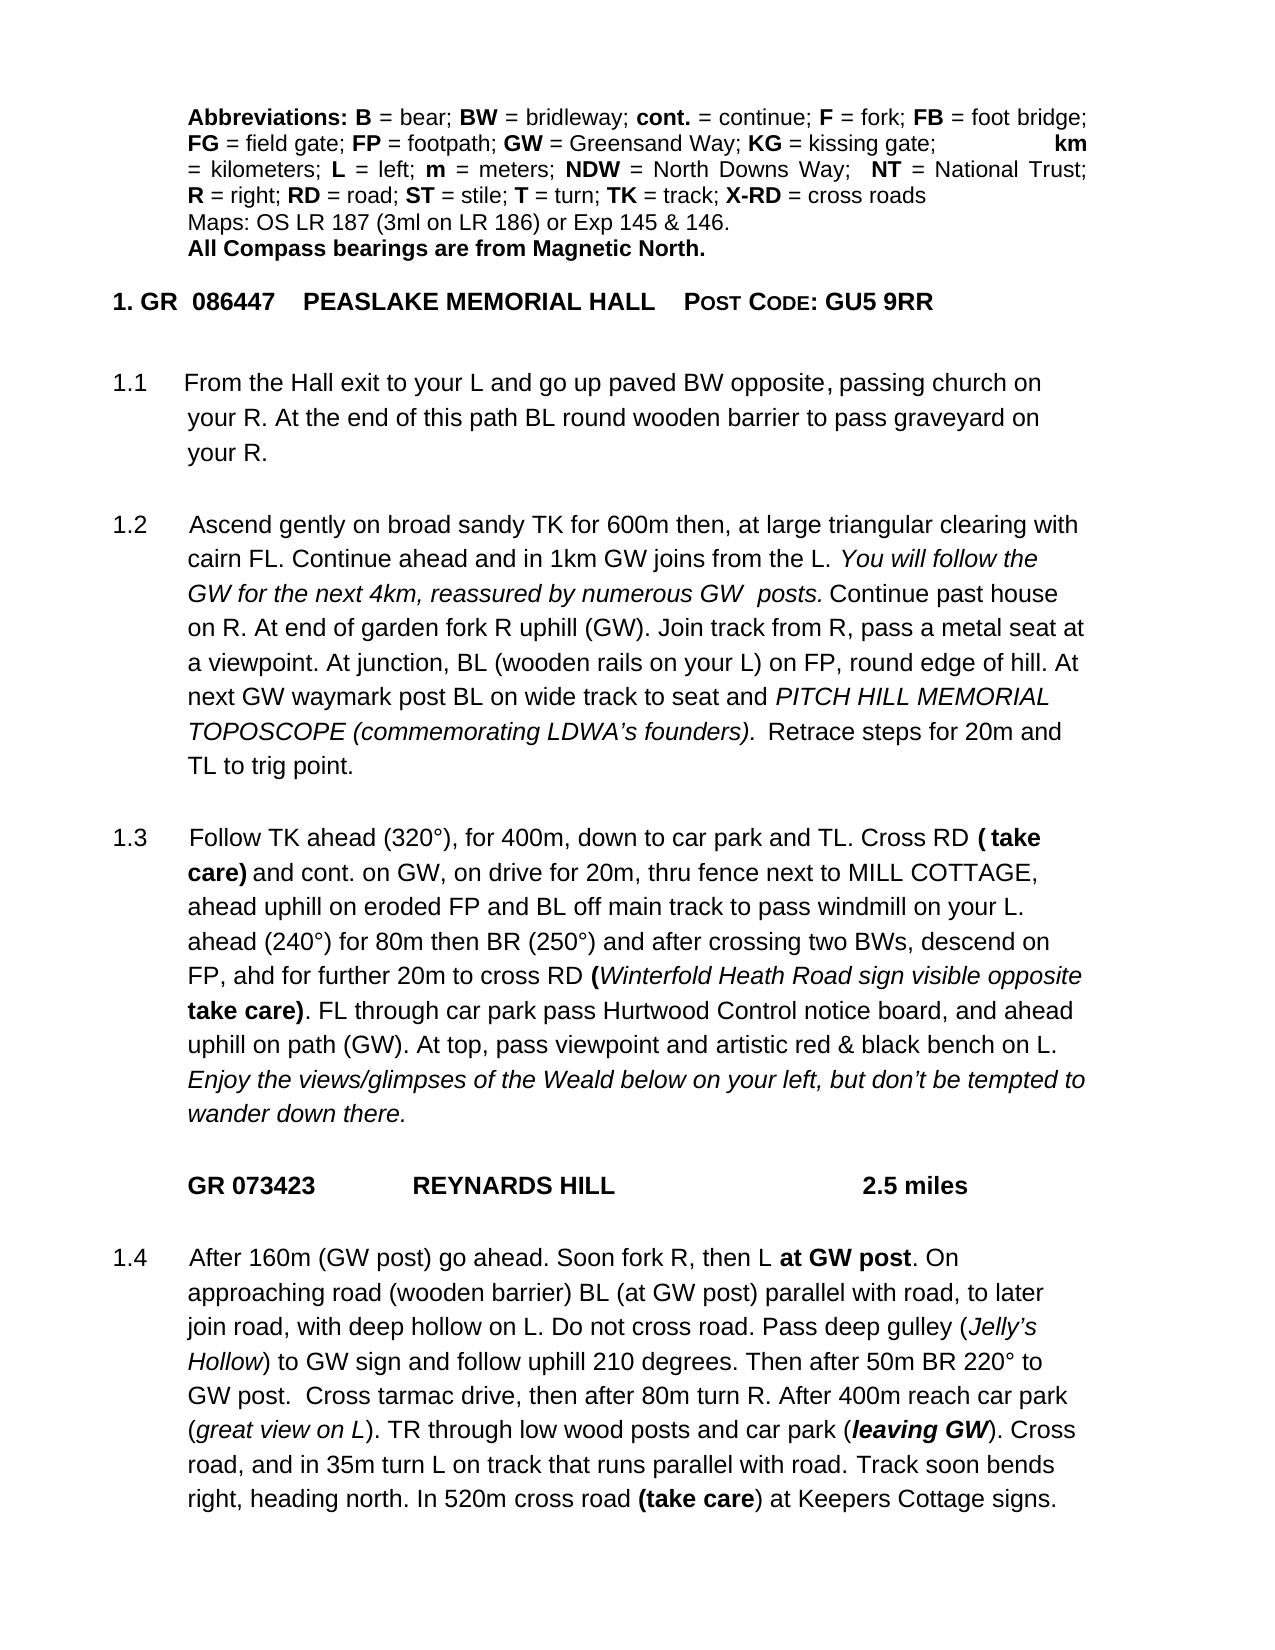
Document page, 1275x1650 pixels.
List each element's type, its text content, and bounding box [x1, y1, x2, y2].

text 1.2 Ascend gently on broad sandy TK for 600m then, at large triangular clearing with cairn FL. Continue ahead and in 1km GW joins from the L. You will follow the GW for the next 4km, reassured by numerous GW posts. Continue past house on R. At end of garden fork R uphill (GW). Join track from R, pass a metal seat at a viewpoint. At junction, BL (wooden rails on your L) on FP, round edge of hill. At next GW waymark post BL on wide track to seat and PITCH HILL MEMORIAL TOPOSCOPE (commemorating LDWA’s founders). Retrace steps for 20m and TL to trig point. [112, 510, 1087, 780]
text 1.3 Follow TK ahead (320°), for 400m, down to car park and TL. Cross RD ( take care) and cont. on GW, on drive for 20m, thru fence next to MILL COTTAGE, ahead uphill on eroded FP and BL off main track to pass windmill on your L. ahead (240°) for 80m then BR (250°) and after crossing two BWs, descend on FP, ahd for further 20m to cross RD (Winterfold Heath Road sign visible opposite take care). FL through car park pass Hurtwood Control notice board, and ahead uphill on path (GW). At top, pass viewpoint and artistic red & black bench on L. Enjoy the views/glimpses of the Weald below on your left, but don’t be tempted to wander down there. [112, 823, 1087, 1128]
text 1.1 From the Hall exit to your L and go up paved BW opposite, passing church on your R. At the end of this path BL round wooden barrier to pass graveyard on your R. [112, 365, 1087, 467]
text Abbreviations: B = bear; BW = bridleway; cont. = continue; F = fork; FB = foot bridge; FG = field gate; FP = footpath; GW = Greensand Way; KG = kissing gate; km = kilometers; L = left; m = meters; NDW = North Downs Way; NT = National Trust; R = right; RD = road; ST = stile; T = turn; TK = track; X-RD = cross roads [187, 103, 1087, 209]
text 1. GR 086447 PEASLAKE MEMORIAL HALL Post Code: GU5 9RR [112, 287, 1087, 315]
text All Compass bearings are from Magnetic North. [187, 235, 1087, 262]
text Maps: OS LR 187 (3ml on LR 186) or Exp 145 & 146. [187, 209, 1087, 235]
text 1.4 After 160m (GW post) go ahead. Soon fork R, then L at GW post. On approaching road (wooden barrier) BL (at GW post) parallel with road, to later join road, with deep hollow on L. Do not cross road. Pass deep gulley (Jelly’s Hollow) to GW sign and follow uphill 210 degrees. Then after 50m BR 220° to GW post. Cross tarmac drive, then after 80m turn R. After 400m reach car park (great view on L). TR through low wood posts and car park (leaving GW). Cross road, and in 35m turn L on track that runs parallel with road. Track soon bends right, heading north. In 520m cross road (take care) at Keepers Cottage signs. [112, 1243, 1087, 1513]
text GR 073423 REYNARDS HILL 2.5 miles [187, 1171, 1087, 1200]
